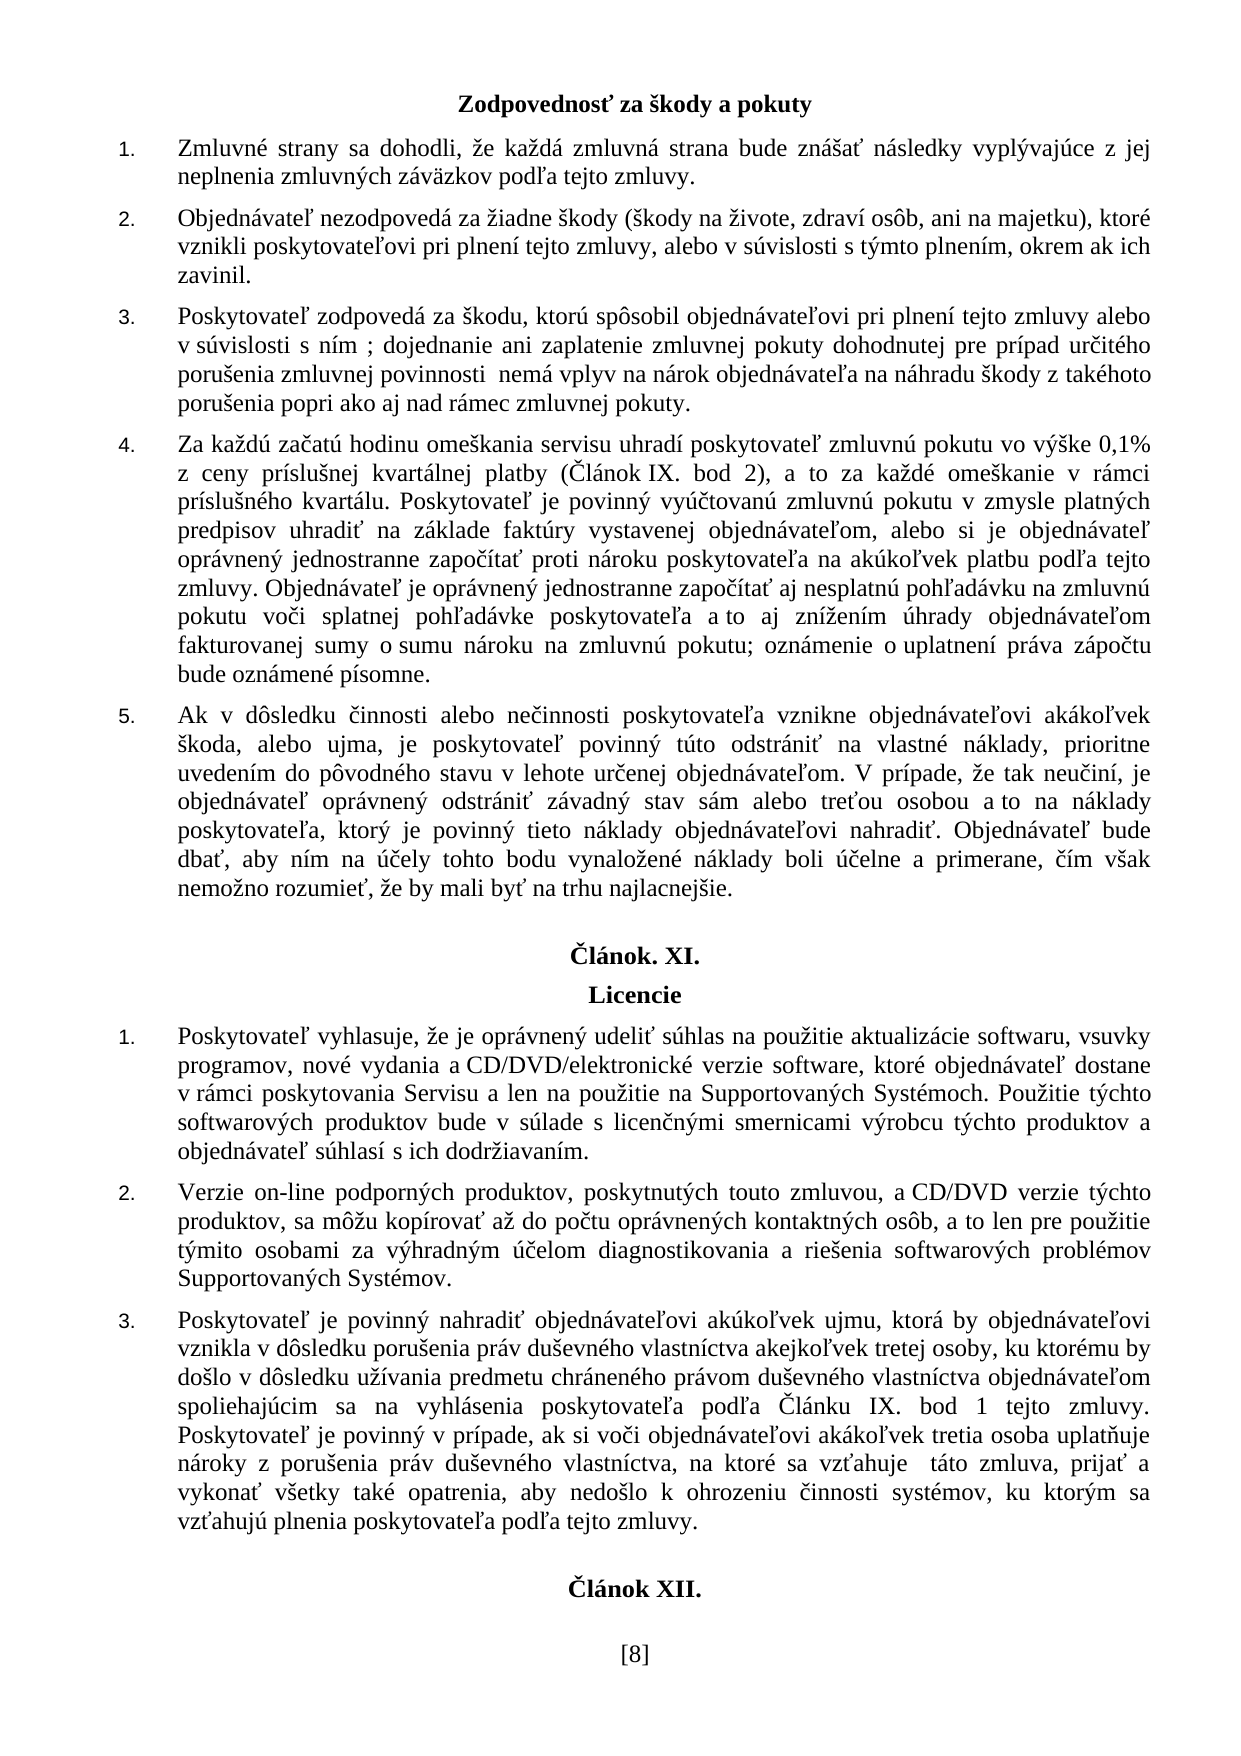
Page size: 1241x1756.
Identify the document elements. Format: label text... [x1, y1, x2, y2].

list Objednávateľ nezodpovedá za žiadne škody (škody na živote, zdraví osôb, ani na majetku), ktoré vznikli poskytovateľovi pri plnení tejto zmluvy, alebo v súvislosti s týmto plnením, okrem ak ich zavinil. [118, 203, 1151, 289]
list Za každú začatú hodinu omeškania servisu uhradí poskytovateľ zmluvnú pokutu vo výške 0,1% z ceny príslušnej kvartálnej platby (Článok IX. bod 2), a to za každé omeškanie v rámci príslušného kvartálu. Poskytovateľ je povinný vyúčtovanú zmluvnú pokutu v zmysle platných predpisov uhradiť na základe faktúry vystavenej objednávateľom, alebo si je objednávateľ oprávnený jednostranne započítať proti nároku poskytovateľa na akúkoľvek platbu podľa tejto zmluvy. Objednávateľ je oprávnený jednostranne započítať aj nesplatnú pohľadávku na zmluvnú pokutu voči splatnej pohľadávke poskytovateľa a to aj znížením úhrady objednávateľom fakturovanej sumy o sumu nároku na zmluvnú pokutu; oznámenie o uplatnení práva zápočtu bude oznámené písomne. [118, 429, 1151, 688]
text Článok. XI. [118, 941, 1151, 970]
list Poskytovateľ je povinný nahradiť objednávateľovi akúkoľvek ujmu, ktorá by objednávateľovi vznikla v dôsledku porušenia práv duševného vlastníctva akejkoľvek tretej osoby, ku ktorému by došlo v dôsledku užívania predmetu chráneného právom duševného vlastníctva objednávateľom spoliehajúcim sa na vyhlásenia poskytovateľa podľa Článku IX. bod 1 tejto zmluvy. Poskytovateľ je povinný v prípade, ak si voči objednávateľovi akákoľvek tretia osoba uplatňuje nároky z porušenia práv duševného vlastníctva, na ktoré sa vzťahuje táto zmluva, prijať a vykonať všetky také opatrenia, aby nedošlo k ohrozeniu činnosti systémov, ku ktorým sa vzťahujú plnenia poskytovateľa podľa tejto zmluvy. [118, 1305, 1151, 1535]
list Poskytovateľ zodpovedá za škodu, ktorú spôsobil objednávateľovi pri plnení tejto zmluvy alebo v súvislosti s ním ; dojednanie ani zaplatenie zmluvnej pokuty dohodnutej pre prípad určitého porušenia zmluvnej povinnosti nemá vplyv na nárok objednávateľa na náhradu škody z takéhoto porušenia popri ako aj nad rámec zmluvnej pokuty. [118, 301, 1151, 416]
list Zmluvné strany sa dohodli, že každá zmluvná strana bude znášať následky vyplývajúce z jej neplnenia zmluvných záväzkov podľa tejto zmluvy. [118, 133, 1151, 190]
text Licencie [118, 980, 1151, 1008]
text Článok XII. [118, 1574, 1151, 1603]
subtitle Zodpovednosť za škody a pokuty [118, 89, 1151, 117]
list Poskytovateľ vyhlasuje, že je oprávnený udeliť súhlas na použitie aktualizácie softwaru, vsuvky programov, nové vydania a CD/DVD/elektronické verzie software, ktoré objednávateľ dostane v rámci poskytovania Servisu a len na použitie na Supportovaných Systémoch. Použitie týchto softwarových produktov bude v súlade s licenčnými smernicami výrobcu týchto produktov a objednávateľ súhlasí s ich dodržiavaním. [118, 1021, 1151, 1165]
list Ak v dôsledku činnosti alebo nečinnosti poskytovateľa vznikne objednávateľovi akákoľvek škoda, alebo ujma, je poskytovateľ povinný túto odstrániť na vlastné náklady, prioritne uvedením do pôvodného stavu v lehote určenej objednávateľom. V prípade, že tak neučiní, je objednávateľ oprávnený odstrániť závadný stav sám alebo treťou osobou a to na náklady poskytovateľa, ktorý je povinný tieto náklady objednávateľovi nahradiť. Objednávateľ bude dbať, aby ním na účely tohto bodu vynaložené náklady boli účelne a primerane, čím však nemožno rozumieť, že by mali byť na trhu najlacnejšie. [118, 700, 1151, 901]
list Verzie on-line podporných produktov, poskytnutých touto zmluvou, a CD/DVD verzie týchto produktov, sa môžu kopírovať až do počtu oprávnených kontaktných osôb, a to len pre použitie týmito osobami za výhradným účelom diagnostikovania a riešenia softwarových problémov Supportovaných Systémov. [118, 1177, 1151, 1292]
